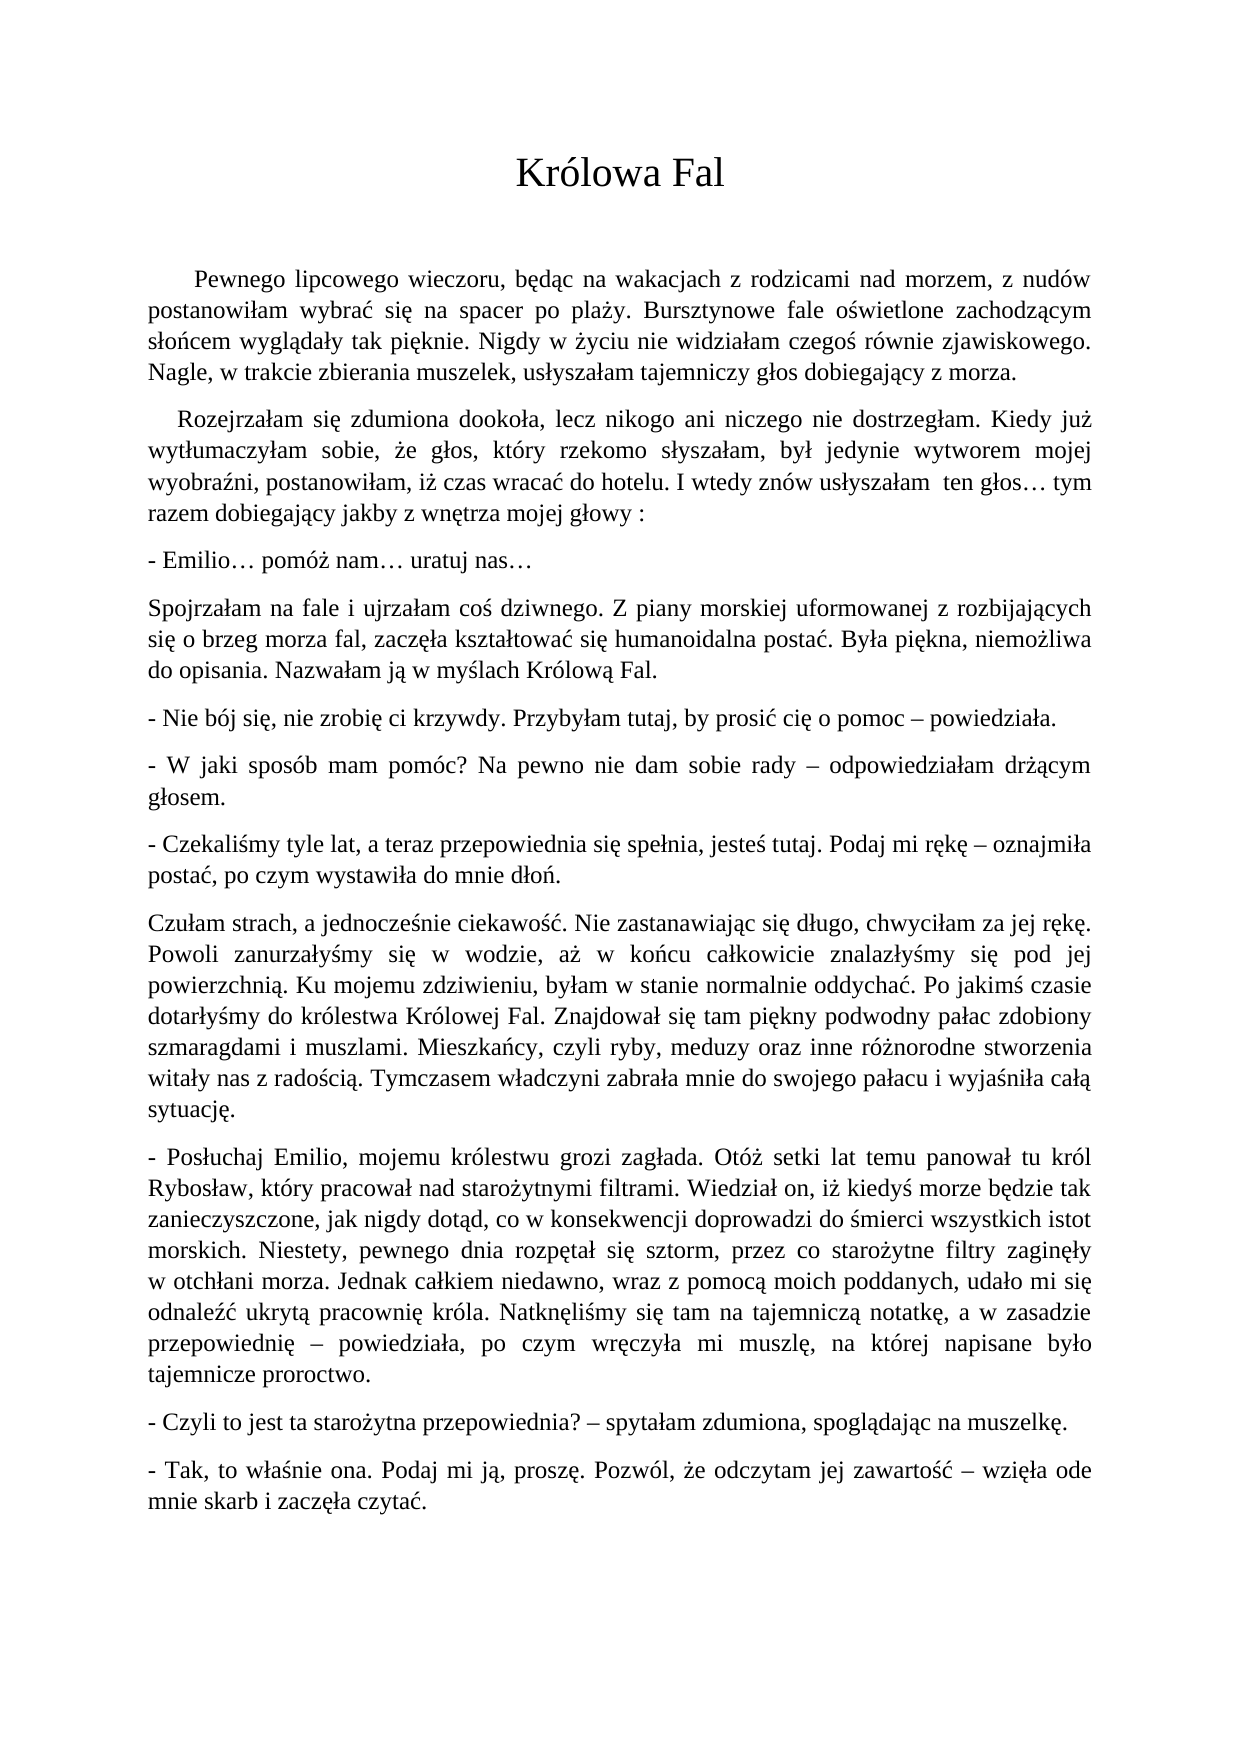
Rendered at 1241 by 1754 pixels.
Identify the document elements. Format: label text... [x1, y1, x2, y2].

text - Posłuchaj Emilio, mojemu królestwu grozi zagłada. Otóż setki lat temu panował tu król Rybosław, który pracował nad starożytnymi filtrami. Wiedział on, iż kiedyś morze będzie tak zanieczyszczone, jak nigdy dotąd, co w konsekwencji doprowadzi do śmierci wszystkich istot morskich. Niestety, pewnego dnia rozpętał się sztorm, przez co starożytne filtry zaginęły w otchłani morza. Jednak całkiem niedawno, wraz z pomocą moich poddanych, udało mi się odnaleźć ukrytą pracownię króla. Natknęliśmy się tam na tajemniczą notatkę, a w zasadzie przepowiednię – powiedziała, po czym wręczyła mi muszlę, na której napisane było tajemnicze proroctwo. [148, 1142, 1093, 1388]
text - Tak, to właśnie ona. Podaj mi ją, proszę. Pozwól, że odczytam jej zawartość – wzięła ode mnie skarb i zaczęła czytać. [148, 1455, 1093, 1514]
text Pewnego lipcowego wieczoru, będąc na wakacjach z rodzicami nad morzem, z nudów postanowiłam wybrać się na spacer po plaży. Bursztynowe fale oświetlone zachodzącym słońcem wyglądały tak pięknie. Nigdy w życiu nie widziałam czegoś równie zjawiskowego. Nagle, w trakcie zbierania muszelek, usłyszałam tajemniczy głos dobiegający z morza. [148, 264, 1093, 386]
text - Nie bój się, nie zrobię ci krzywdy. Przybyłam tutaj, by prosić cię o pomoc – powiedziała. [148, 703, 1093, 732]
text Rozejrzałam się zdumiona dookoła, lecz nikogo ani niczego nie dostrzegłam. Kiedy już wytłumaczyłam sobie, że głos, który rzekomo słyszałam, był jedynie wytworem mojej wyobraźni, postanowiłam, iż czas wracać do hotelu. I wtedy znów usłyszałam ten głos… tym razem dobiegający jakby z wnętrza mojej głowy : [148, 404, 1093, 526]
text Czułam strach, a jednocześnie ciekawość. Nie zastanawiając się długo, chwyciłam za jej rękę. Powoli zanurzałyśmy się w wodzie, aż w końcu całkowicie znalazłyśmy się pod jej powierzchnią. Ku mojemu zdziwieniu, byłam w stanie normalnie oddychać. Po jakimś czasie dotarłyśmy do królestwa Królowej Fal. Znajdował się tam piękny podwodny pałac zdobiony szmaragdami i muszlami. Mieszkańcy, czyli ryby, meduzy oraz inne różnorodne stworzenia witały nas z radością. Tymczasem władczyni zabrała mnie do swojego pałacu i wyjaśniła całą sytuację. [148, 908, 1093, 1123]
text Królowa Fal [148, 148, 1093, 196]
text - Czekaliśmy tyle lat, a teraz przepowiednia się spełnia, jesteś tutaj. Podaj mi rękę – oznajmiła postać, po czym wystawiła do mnie dłoń. [148, 829, 1093, 889]
text - W jaki sposób mam pomóc? Na pewno nie dam sobie rady – odpowiedziałam drżącym głosem. [148, 751, 1093, 810]
text - Emilio… pomóż nam… uratuj nas… [148, 545, 1093, 574]
text - Czyli to jest ta starożytna przepowiednia? – spytałam zdumiona, spoglądając na muszelkę. [148, 1407, 1093, 1436]
text Spojrzałam na fale i ujrzałam coś dziwnego. Z piany morskiej uformowanej z rozbijających się o brzeg morza fal, zaczęła kształtować się humanoidalna postać. Była piękna, niemożliwa do opisania. Nazwałam ją w myślach Królową Fal. [148, 593, 1093, 684]
